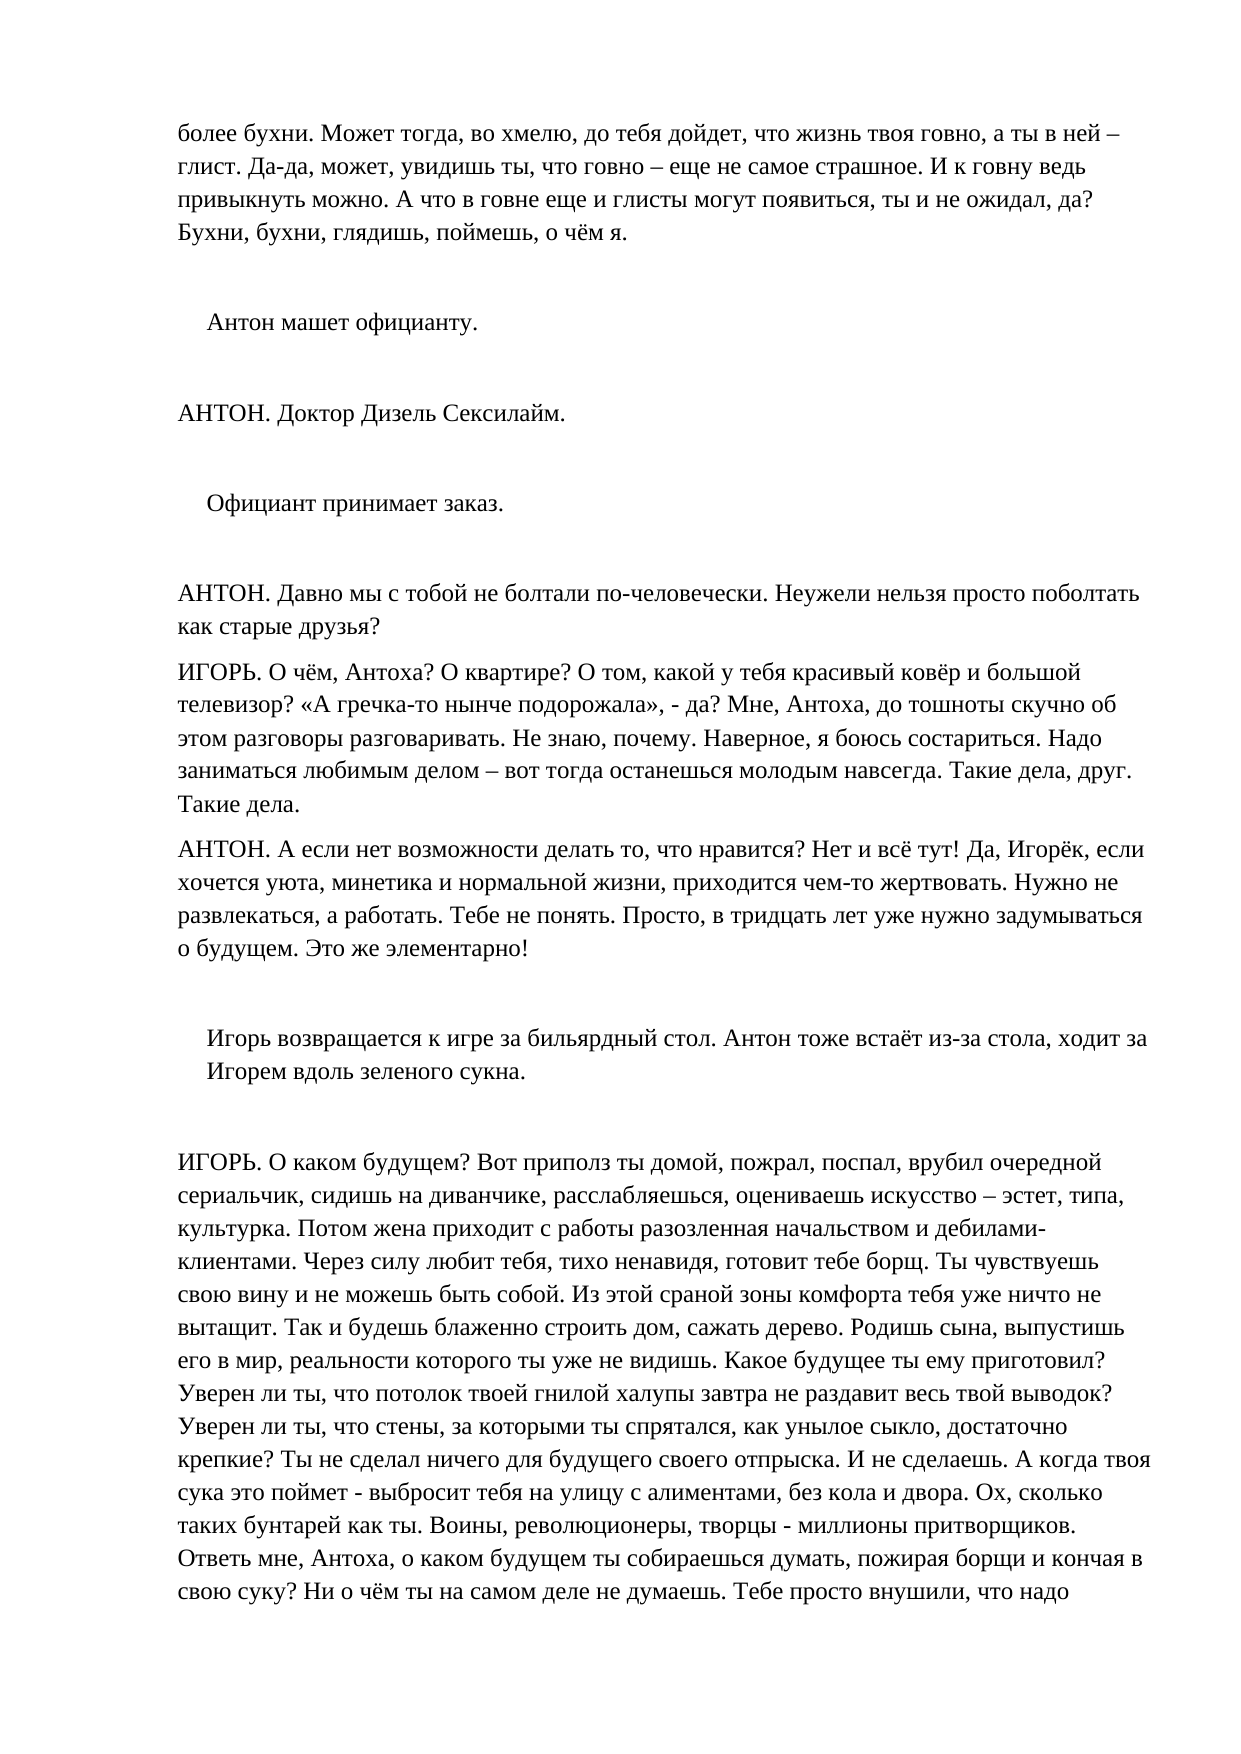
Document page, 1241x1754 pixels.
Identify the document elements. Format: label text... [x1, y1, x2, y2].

text АНТОН. А если нет возможности делать то, что нравится? Нет и всё тут! Да, Игорёк, если хочется уюта, минетика и нормальной жизни, приходится чем-то жертвовать. Нужно не развлекаться, а работать. Тебе не понять. Просто, в тридцать лет уже нужно задумываться о будущем. Это же элементарно! [177, 834, 1152, 962]
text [177, 1147, 1152, 1605]
text Антон машет официанту. [206, 307, 1152, 336]
text АНТОН. Давно мы с тобой не болтали по-человечески. Неужели нельзя просто поболтать как старые друзья? [177, 578, 1152, 640]
text Официант принимает заказ. [206, 488, 1152, 517]
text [177, 118, 1152, 246]
text ИГОРЬ. О чём, Антоха? О квартире? О том, какой у тебя красивый ковёр и большой телевизор? «А гречка-то нынче подорожала», - да? Мне, Антоха, до тошноты скучно об этом разговоры разговаривать. Не знаю, почему. Наверное, я боюсь состариться. Надо заниматься любимым делом – вот тогда останешься молодым навсегда. Такие дела, друг. Такие дела. [177, 657, 1152, 817]
text АНТОН. Доктор Дизель Сексилайм. [177, 398, 1152, 426]
text Игорь возвращается к игре за бильярдный стол. Антон тоже встаёт из-за стола, ходит за Игорем вдоль зеленого сукна. [206, 1023, 1152, 1085]
